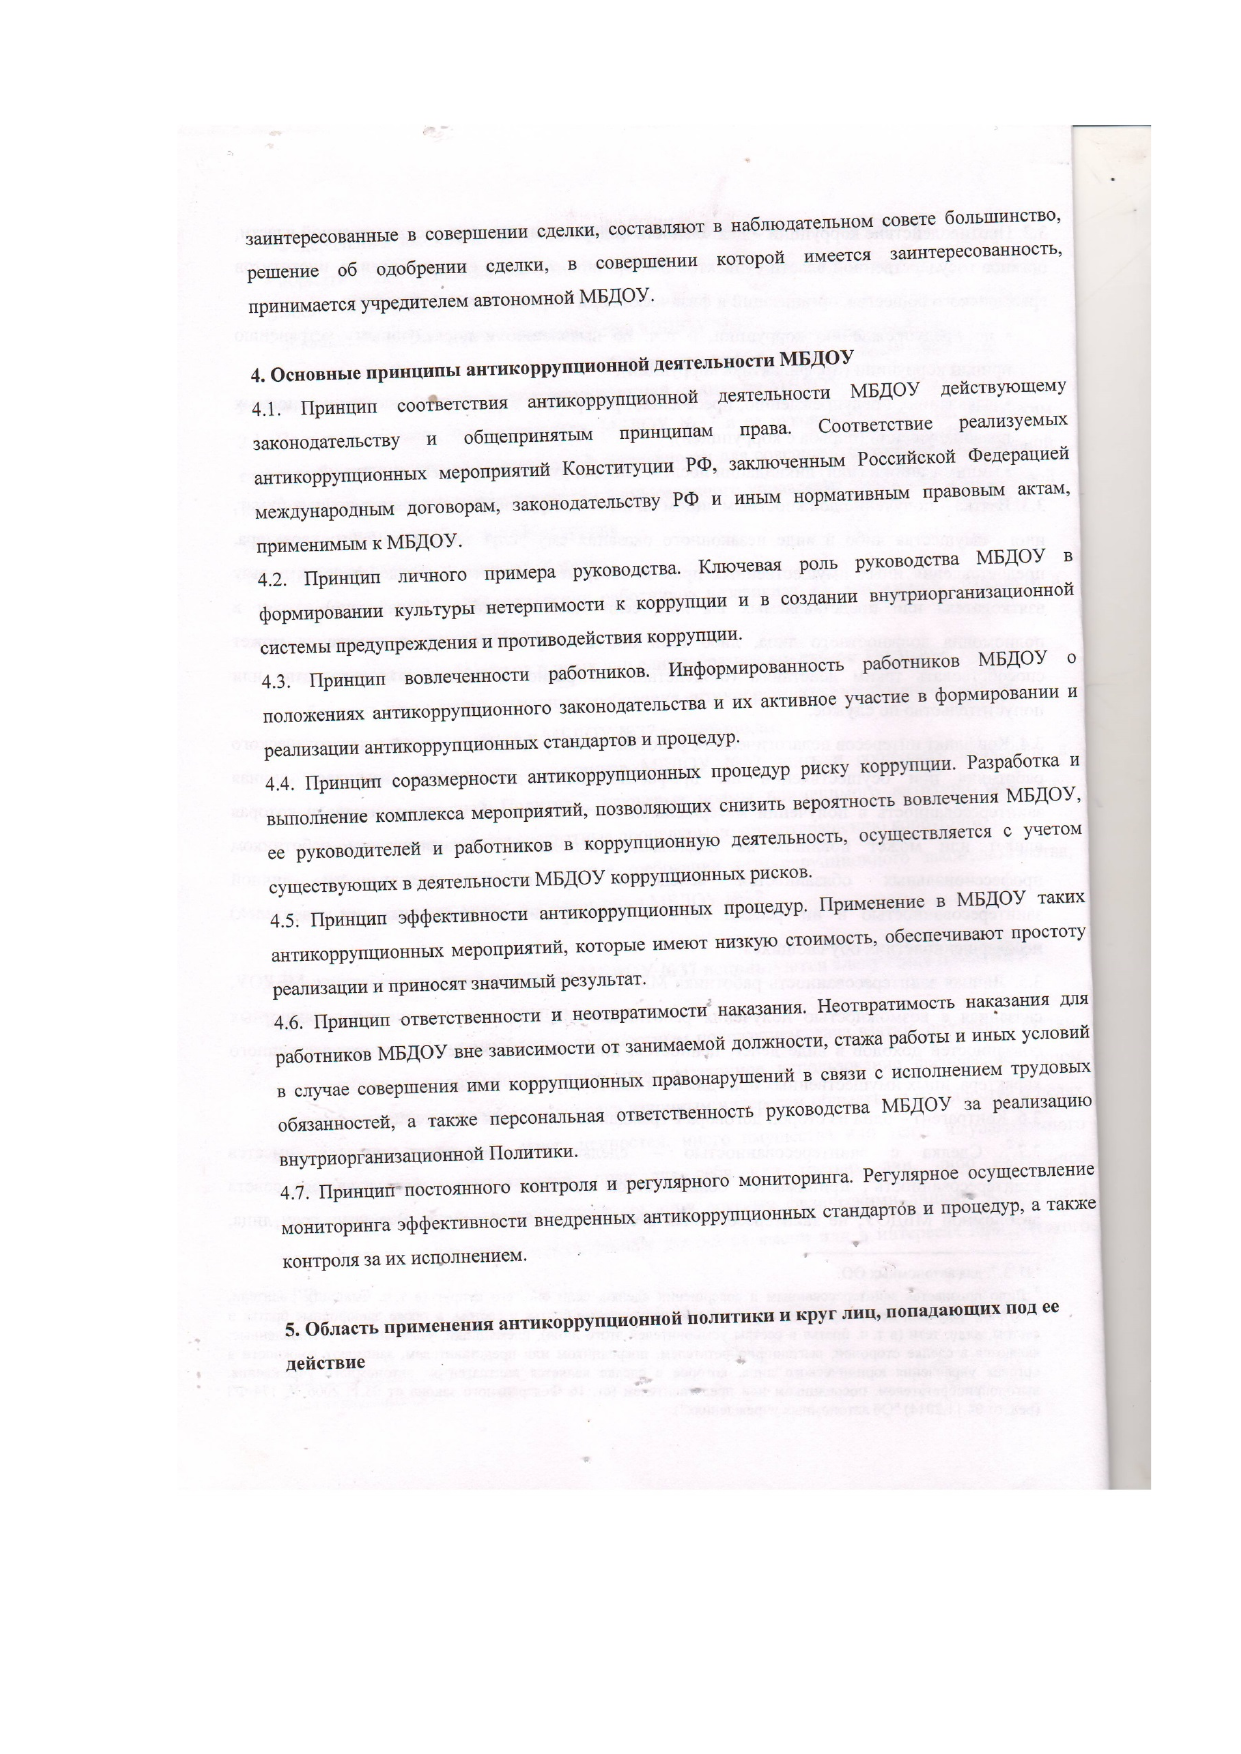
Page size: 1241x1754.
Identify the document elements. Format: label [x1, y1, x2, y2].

picture [177, 118, 1152, 1496]
